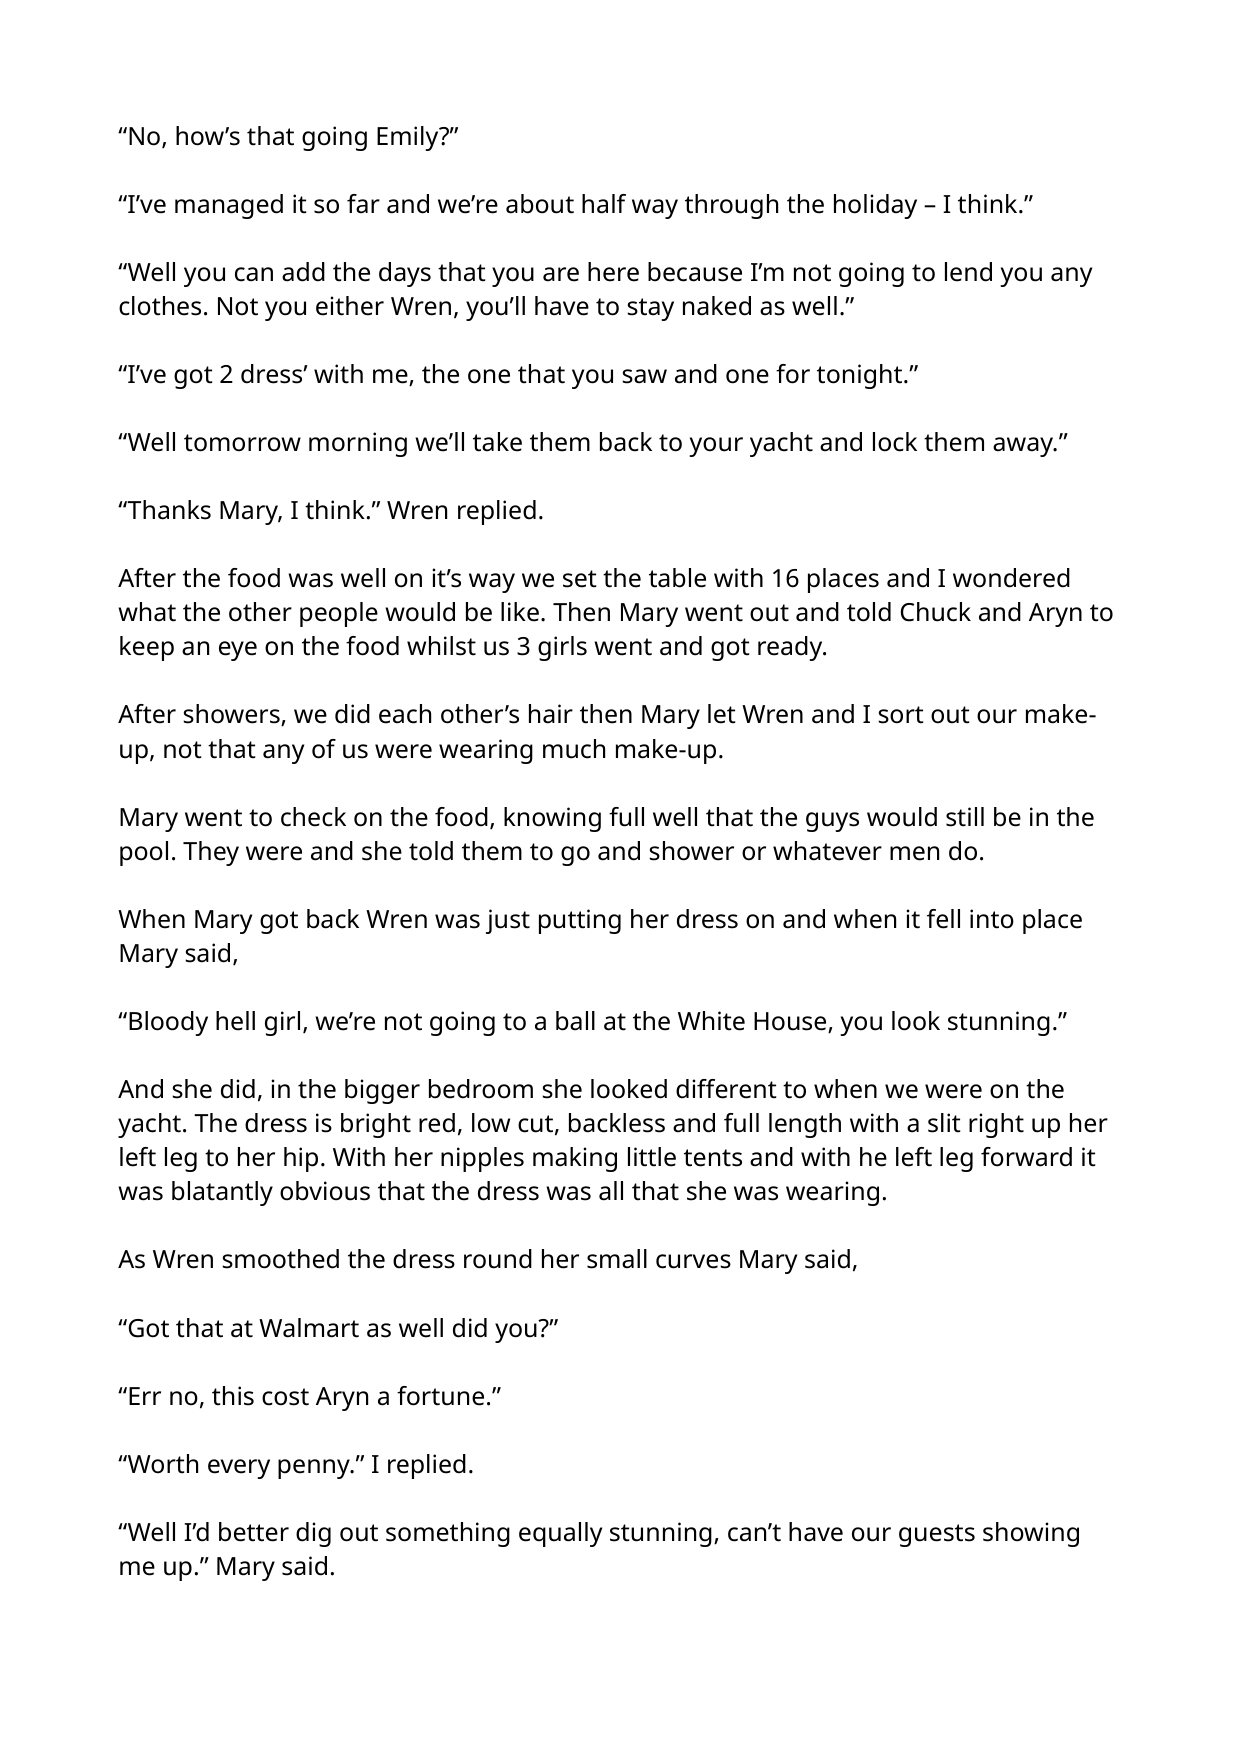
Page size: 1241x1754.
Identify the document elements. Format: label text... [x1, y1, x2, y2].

text “Well I’d better dig out something equally stunning, can’t have our guests showing me up.” Mary said. [118, 1515, 1122, 1583]
text “Thanks Mary, I think.” Wren replied. [118, 493, 1122, 527]
text “I’ve got 2 dress’ with me, the one that you saw and one for tonight.” [118, 357, 1122, 391]
text “Worth every penny.” I replied. [118, 1447, 1122, 1481]
text After the food was well on it’s way we set the table with 16 places and I wondered what the other people would be like. Then Mary went out and told Chuck and Aryn to keep an eye on the food whilst us 3 girls went and got ready. [118, 561, 1122, 663]
text “Bloody hell girl, we’re not going to a ball at the White House, you look stunning.” [118, 1004, 1122, 1038]
text After showers, we did each other’s hair then Mary let Wren and I sort out our make-up, not that any of us were wearing much make-up. [118, 697, 1122, 765]
text And she did, in the bigger bedroom she looked different to when we were on the yacht. The dress is bright red, low cut, backless and full length with a slit right up her left leg to her hip. With her nipples making little tents and with he left leg forward it was blatantly obvious that the dress was all that she was wearing. [118, 1072, 1122, 1208]
text “Well tomorrow morning we’ll take them back to your yacht and lock them away.” [118, 425, 1122, 459]
text “Err no, this cost Aryn a fortune.” [118, 1378, 1122, 1412]
text “I’ve managed it so far and we’re about half way through the holiday – I think.” [118, 186, 1122, 220]
text “No, how’s that going Emily?” [118, 118, 1122, 152]
text “Got that at Walmart as well did you?” [118, 1310, 1122, 1344]
text As Wren smoothed the dress round her small curves Mary said, [118, 1242, 1122, 1276]
text Mary went to check on the food, knowing full well that the guys would still be in the pool. They were and she told them to go and shower or whatever men do. [118, 799, 1122, 867]
text “Well you can add the days that you are here because I’m not going to lend you any clothes. Not you either Wren, you’ll have to stay naked as well.” [118, 254, 1122, 322]
text When Mary got back Wren was just putting her dress on and when it fell into place Mary said, [118, 902, 1122, 970]
